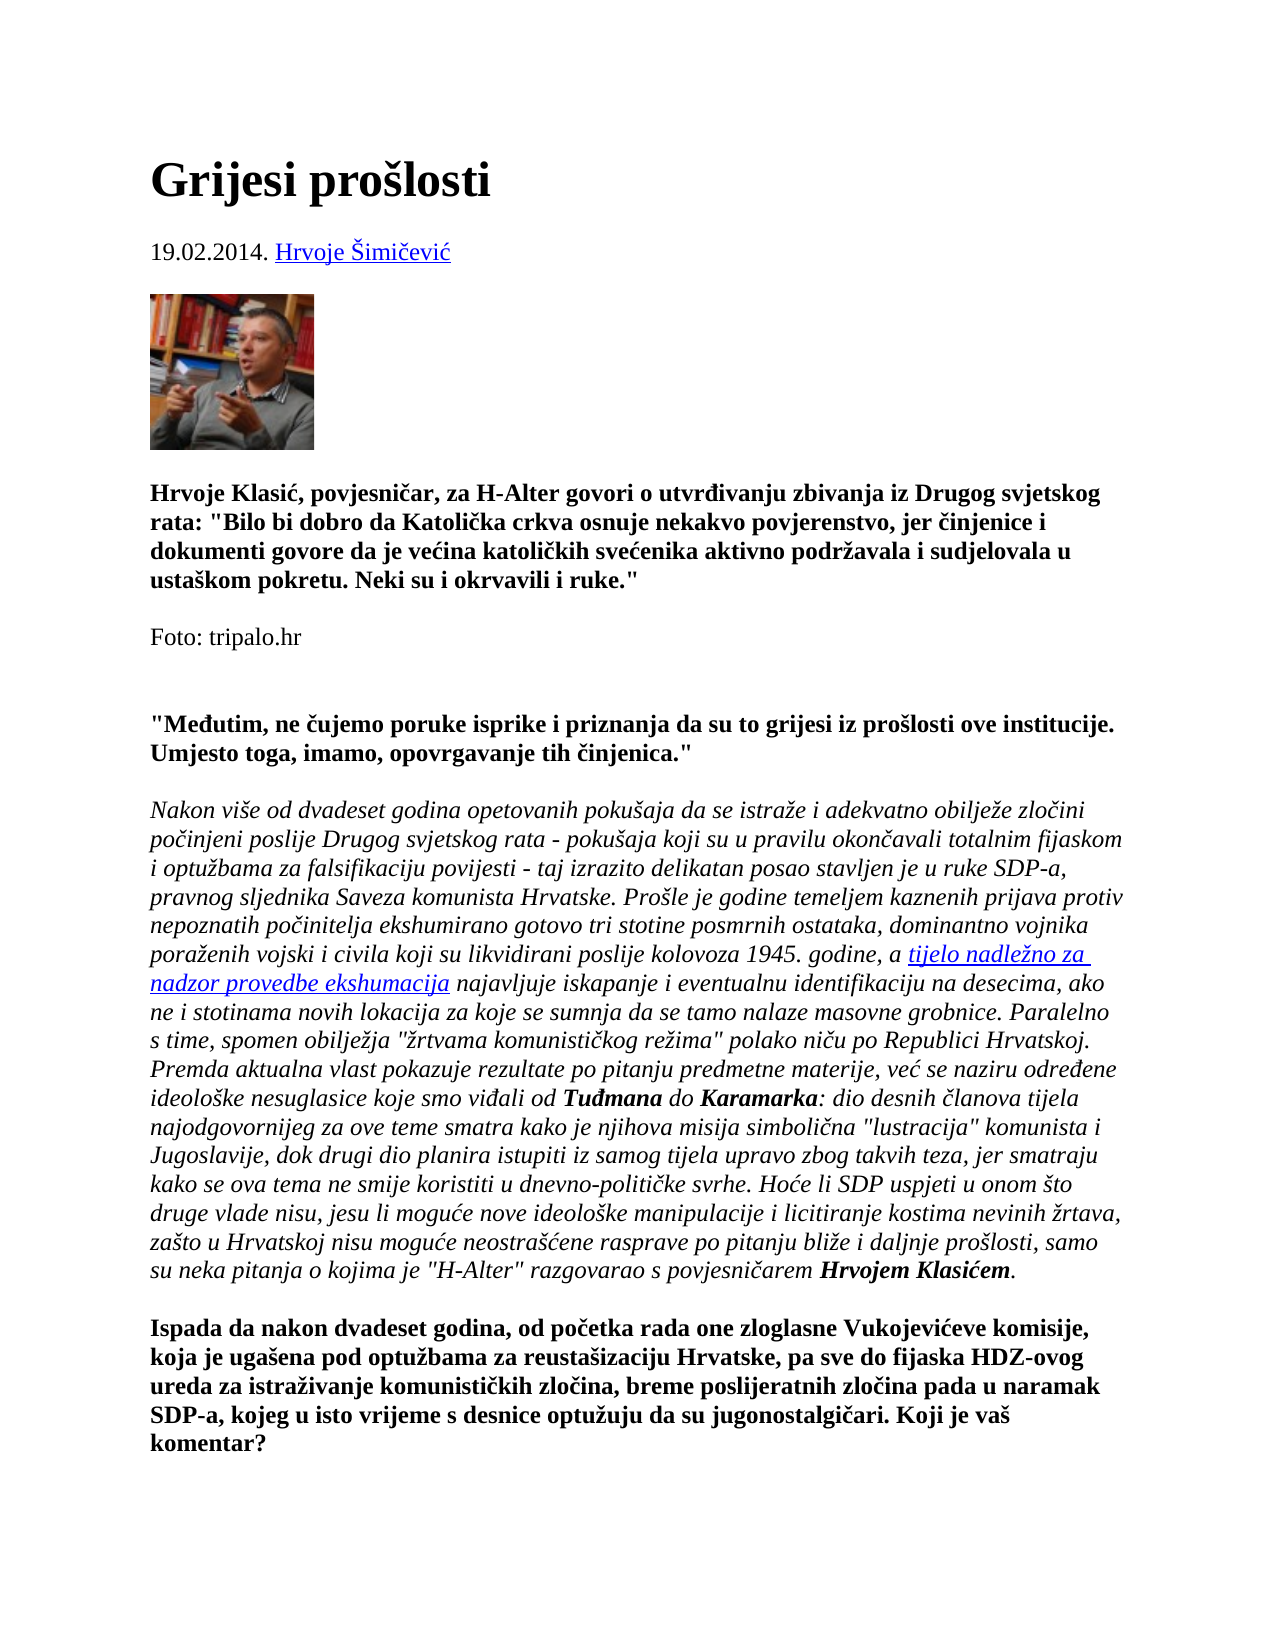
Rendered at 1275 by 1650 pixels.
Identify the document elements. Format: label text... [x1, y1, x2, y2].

text Foto: tripalo.hr [150, 622, 1125, 651]
text Hrvoje Klasić, povjesničar, za H-Alter govori o utvrđivanju zbivanja iz Drugog svjetskog rata: "Bilo bi dobro da Katolička crkva osnuje nekakvo povjerenstvo, jer činjenice i dokumenti govore da je većina katoličkih svećenika aktivno podržavala i sudjelovala u ustaškom pokretu. Neki su i okrvavili i ruke." [150, 478, 1125, 593]
text Ispada da nakon dvadeset godina, od početka rada one zloglasne Vukojevićeve komisije, koja je ugašena pod optužbama za reustašizaciju Hrvatske, pa sve do fijaska HDZ-ovog ureda za istraživanje komunističkih zločina, breme poslijeratnih zločina pada u naramak SDP-a, kojeg u isto vrijeme s desnice optužuju da su jugonostalgičari. Koji je vaš komentar? [150, 1313, 1125, 1457]
text Nakon više od dvadeset godina opetovanih pokušaja da se istraže i adekvatno obilježe zločini počinjeni poslije Drugog svjetskog rata - pokušaja koji su u pravilu okončavali totalnim fijaskom i optužbama za falsifikaciju povijesti - taj izrazito delikatan posao stavljen je u ruke SDP-a, pravnog sljednika Saveza komunista Hrvatske. Prošle je godine temeljem kaznenih prijava protiv nepoznatih počinitelja ekshumirano gotovo tri stotine posmrnih ostataka, dominantno vojnika poraženih vojski i civila koji su likvidirani poslije kolovoza 1945. godine, a tijelo nadležno za nadzor provedbe ekshumacija najavljuje iskapanje i eventualnu identifikaciju na desecima, ako ne i stotinama novih lokacija za koje se sumnja da se tamo nalaze masovne grobnice. Paralelno s time, spomen obilježja "žrtvama komunističkog režima" polako niču po Republici Hrvatskoj. Premda aktualna vlast pokazuje rezultate po pitanju predmetne materije, već se naziru određene ideološke nesuglasice koje smo viđali od Tuđmana do Karamarka: dio desnih članova tijela najodgovornijeg za ove teme smatra kako je njihova misija simbolična "lustracija" komunista i Jugoslavije, dok drugi dio planira istupiti iz samog tijela upravo zbog takvih teza, jer smatraju kako se ova tema ne smije koristiti u dnevno-političke svrhe. Hoće li SDP uspjeti u onom što druge vlade nisu, jesu li moguće nove ideološke manipulacije i licitiranje kostima nevinih žrtava, zašto u Hrvatskoj nisu moguće neostrašćene rasprave po pitanju bliže i daljnje prošlosti, samo su neka pitanja o kojima je "H-Alter" razgovarao s povjesničarem Hrvojem Klasićem. [150, 796, 1125, 1284]
text "Međutim, ne čujemo poruke isprike i priznanja da su to grijesi iz prošlosti ove institucije. Umjesto toga, imamo, opovrgavanje tih činjenica." [150, 709, 1125, 766]
text 19.02.2014. Hrvoje Šimičević [150, 237, 1125, 265]
picture [150, 294, 315, 450]
text Grijesi prošlosti [150, 150, 1125, 207]
